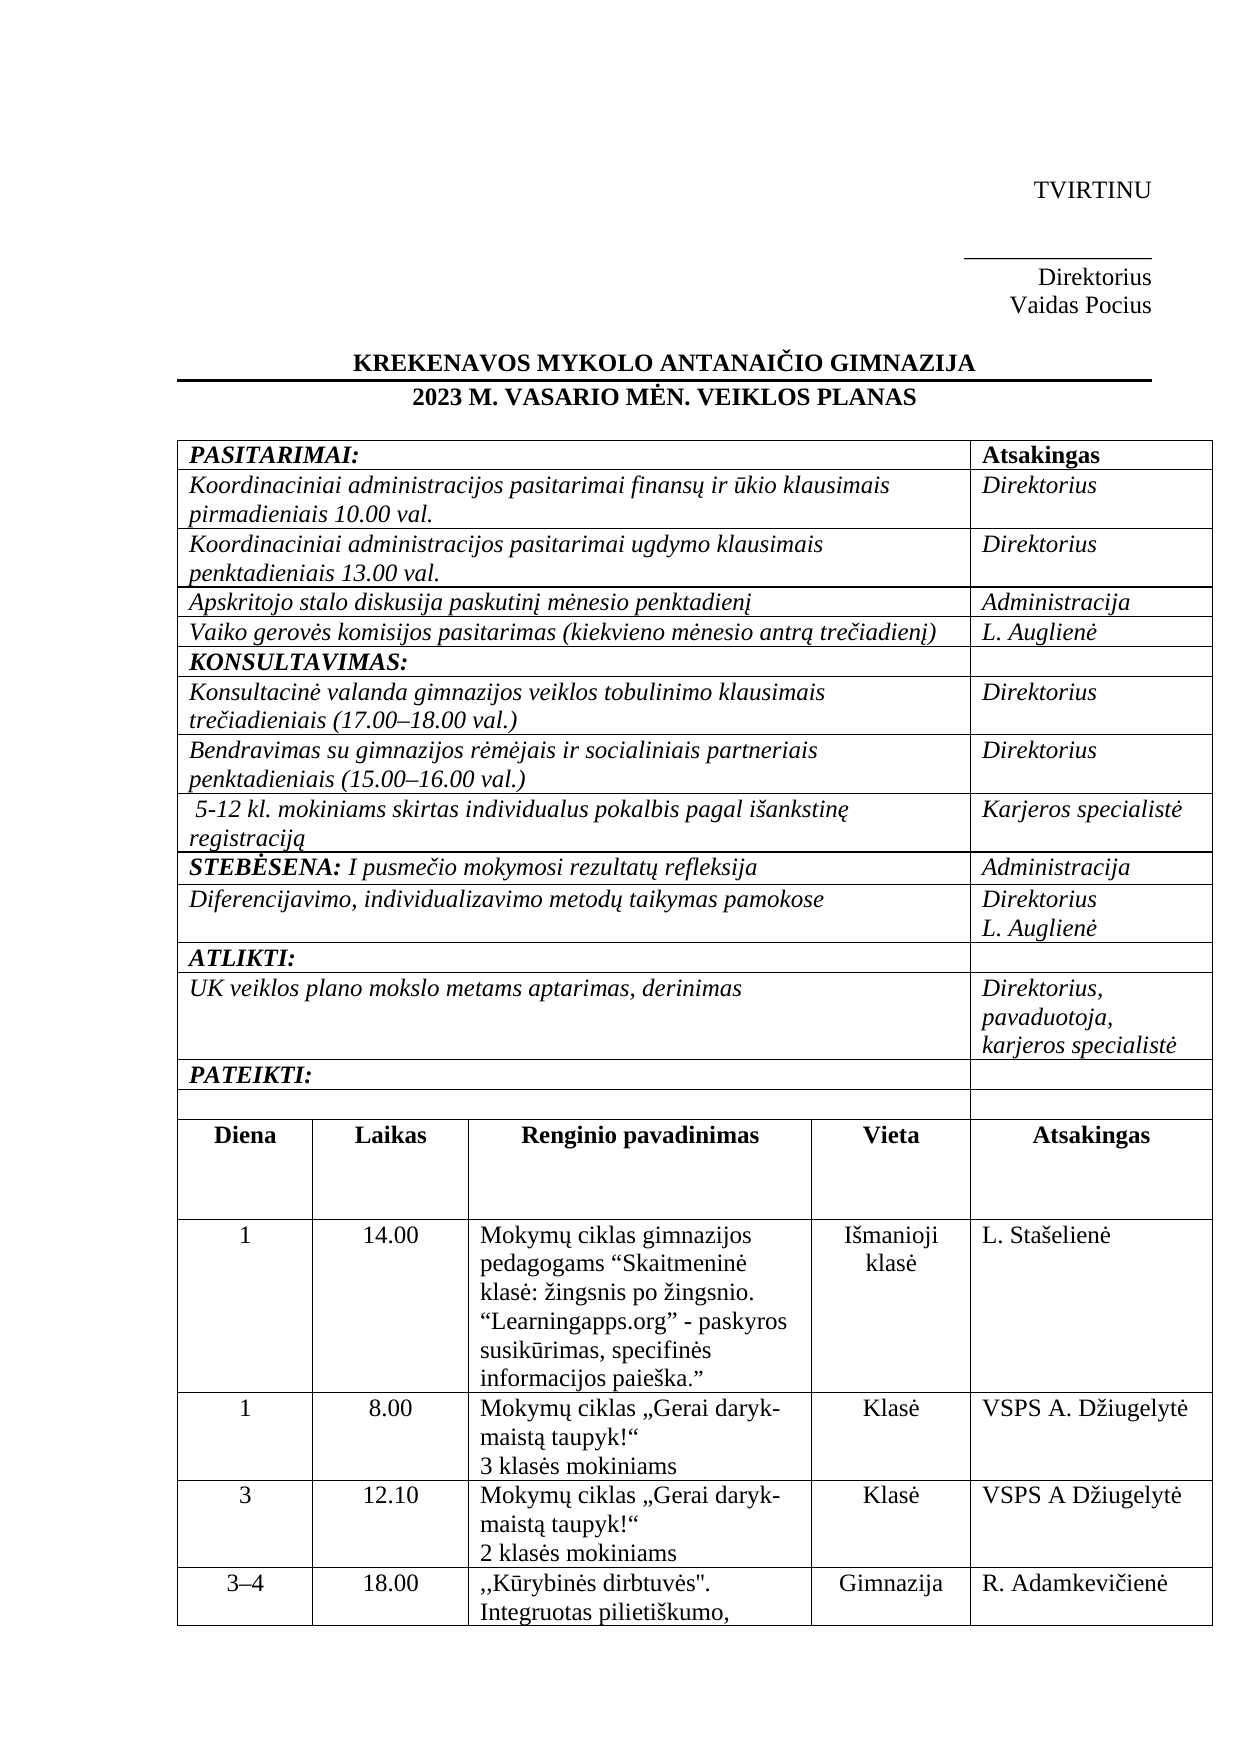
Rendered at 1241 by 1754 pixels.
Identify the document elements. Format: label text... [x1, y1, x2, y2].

table_cell Direktorius, pavaduotoja, karjeros specialistė [971, 973, 1212, 1059]
table_cell [971, 943, 1212, 972]
table_cell Diferencijavimo, individualizavimo metodų taikymas pamokose [178, 885, 970, 942]
table_cell PATEIKTI: [178, 1060, 970, 1089]
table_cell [469, 1568, 811, 1625]
table_cell KONSULTAVIMAS: [178, 647, 970, 676]
table_cell 8.00 [313, 1393, 468, 1479]
table_cell 3 [178, 1481, 312, 1567]
text _______________ [177, 233, 1152, 262]
table_cell Vaiko gerovės komisijos pasitarimas (kiekvieno mėnesio antrą trečiadienį) [178, 617, 970, 646]
table_cell Direktorius [971, 470, 1212, 528]
table_header PASITARIMAI: [178, 441, 970, 469]
table_cell Diena [178, 1120, 312, 1219]
table_cell 1 [178, 1220, 312, 1392]
table_cell Administracija [971, 853, 1212, 883]
table_cell Klasė [812, 1393, 970, 1479]
table_cell Koordinaciniai administracijos pasitarimai ugdymo klausimais penktadieniais 13.00 val. [178, 529, 970, 586]
table_header Atsakingas [971, 441, 1212, 469]
table_cell Laikas [313, 1120, 468, 1219]
table_cell Koordinaciniai administracijos pasitarimai finansų ir ūkio klausimais pirmadieniais 10.00 val. [178, 470, 970, 528]
table_cell Administracija [971, 588, 1212, 616]
table_cell Išmanioji klasė [812, 1220, 970, 1392]
table_cell [178, 1090, 970, 1119]
table_cell ATLIKTI: [178, 943, 970, 972]
table_cell L. Stašelienė [971, 1220, 1212, 1392]
table_cell STEBĖSENA: I pusmečio mokymosi rezultatų refleksija [178, 853, 970, 883]
table_cell Apskritojo stalo diskusija paskutinį mėnesio penktadienį [178, 588, 970, 616]
table_cell UK veiklos plano mokslo metams aptarimas, derinimas [178, 973, 970, 1059]
table_cell Direktorius L. Auglienė [971, 885, 1212, 942]
table_cell 3–4 [178, 1568, 312, 1625]
table_cell Mokymų ciklas „Gerai daryk- maistą taupyk!“ 3 klasės mokiniams [469, 1393, 811, 1479]
table_cell Renginio pavadinimas [469, 1120, 811, 1219]
text Krekenavos Mykolo Antanaičio gimnazija [177, 348, 1152, 379]
table_cell 12.10 [313, 1481, 468, 1567]
table_cell Direktorius [971, 735, 1212, 793]
table_cell Mokymų ciklas gimnazijos pedagogams “Skaitmeninė klasė: žingsnis po žingsnio. “Learningapps.org” - paskyros susikūrimas, specifinės informacijos paieška.” [469, 1220, 811, 1392]
table_cell 14.00 [313, 1220, 468, 1392]
table_cell Mokymų ciklas „Gerai daryk- maistą taupyk!“ 2 klasės mokiniams [469, 1481, 811, 1567]
table_cell Direktorius [971, 677, 1212, 734]
text 2023 M. vasario MĖN. VEIKLOS PLANAS [177, 382, 1152, 411]
table_cell 18.00 [313, 1568, 468, 1625]
table_cell [971, 647, 1212, 676]
table_cell [971, 1060, 1212, 1089]
table_cell Karjeros specialistė [971, 794, 1212, 851]
table_cell [971, 1090, 1212, 1119]
table_cell 1 [178, 1393, 312, 1479]
table_cell L. Auglienė [971, 617, 1212, 646]
table_cell Klasė [812, 1481, 970, 1567]
text Direktorius [177, 262, 1152, 291]
table_cell Direktorius [971, 529, 1212, 586]
text Vaidas Pocius [177, 291, 1152, 319]
table_cell VSPS A. Džiugelytė [971, 1393, 1212, 1479]
table_cell Konsultacinė valanda gimnazijos veiklos tobulinimo klausimais trečiadieniais (17.00–18.00 val.) [178, 677, 970, 734]
table_cell Gimnazija [812, 1568, 970, 1625]
table_cell VSPS A Džiugelytė [971, 1481, 1212, 1567]
text TVIRTINU [177, 176, 1152, 204]
table_cell Atsakingas [971, 1120, 1212, 1219]
table_cell 5-12 kl. mokiniams skirtas individualus pokalbis pagal išankstinę registraciją [178, 794, 970, 851]
table_cell R. Adamkevičienė [971, 1568, 1212, 1625]
table_cell Vieta [812, 1120, 970, 1219]
table_cell Bendravimas su gimnazijos rėmėjais ir socialiniais partneriais penktadieniais (15.00–16.00 val.) [178, 735, 970, 793]
